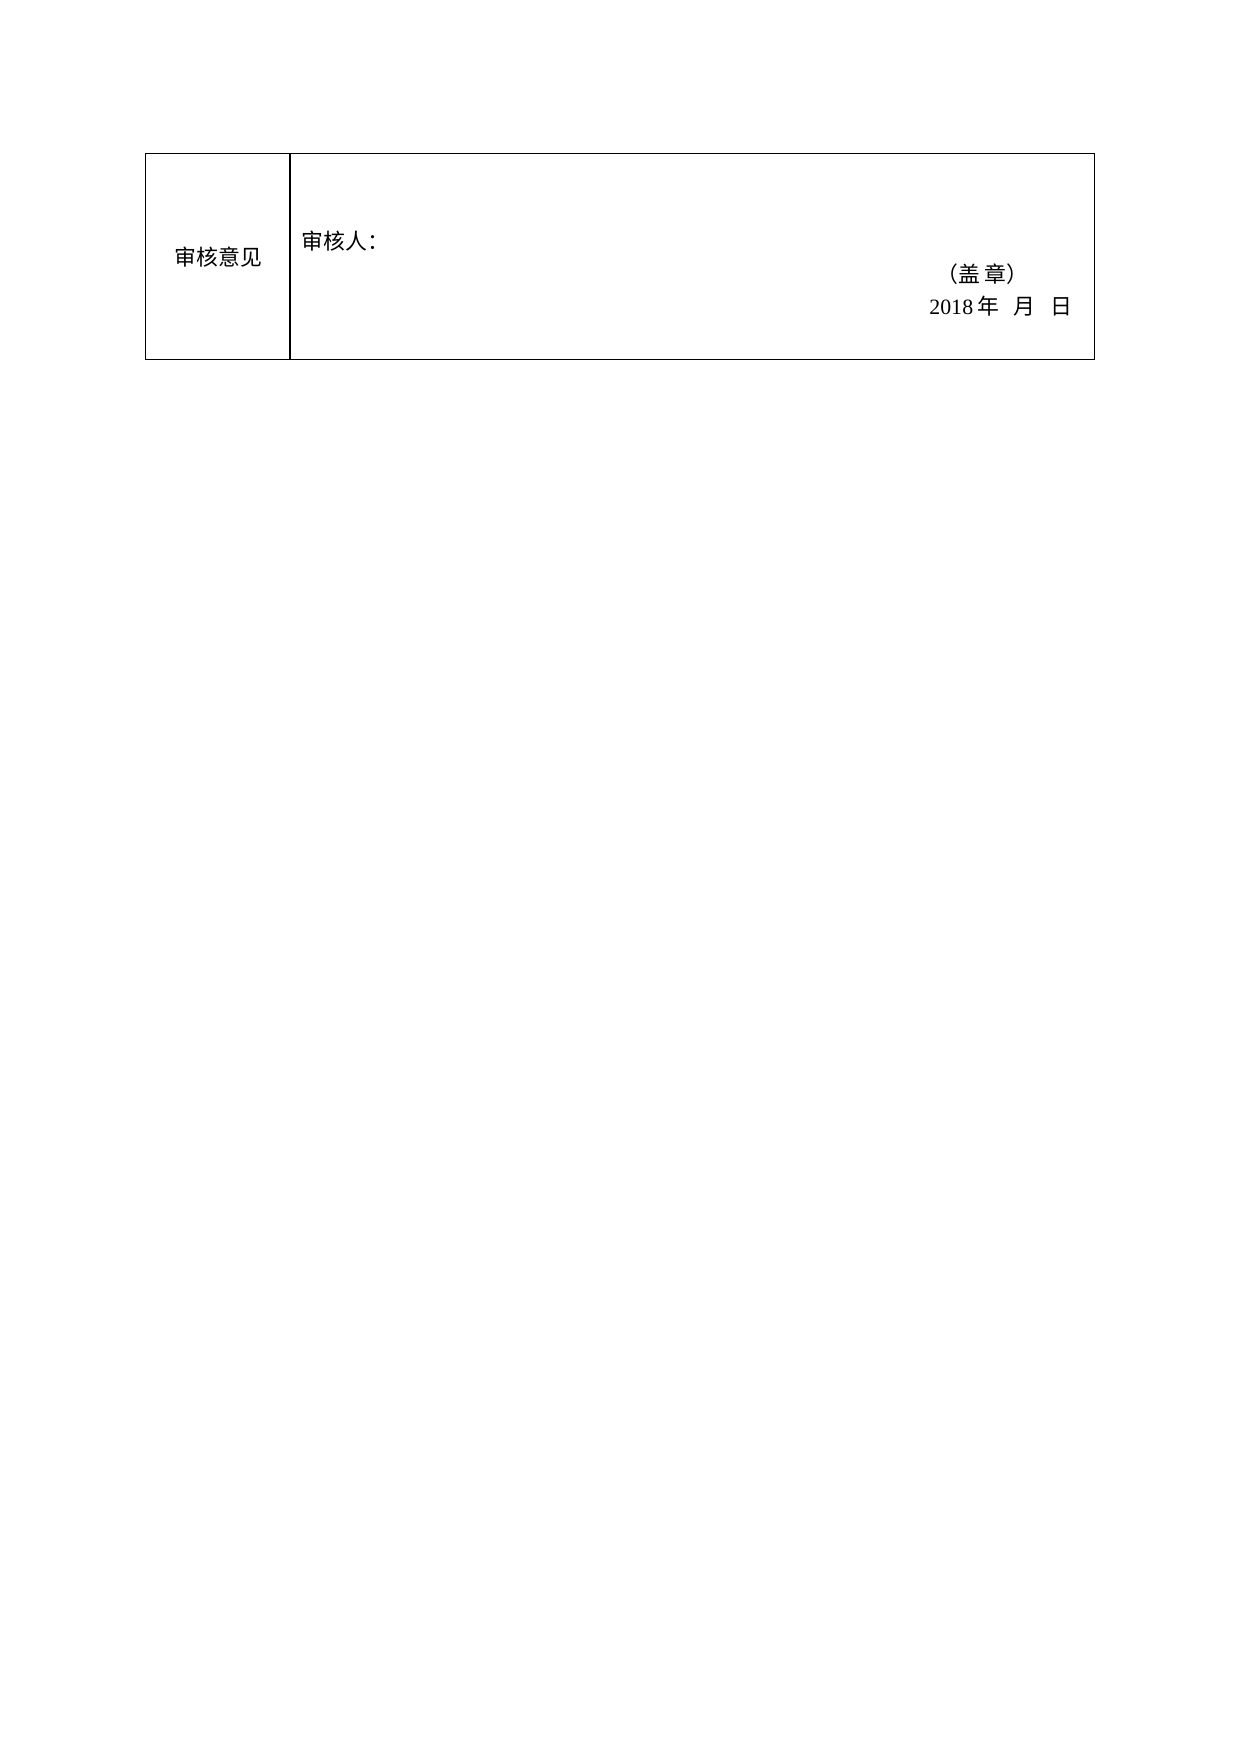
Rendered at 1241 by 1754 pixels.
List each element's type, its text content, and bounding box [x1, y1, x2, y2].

table_cell 审核人： （盖 章） 2018年 月 日 [291, 154, 1094, 358]
table_cell 审核意见 [146, 154, 289, 358]
